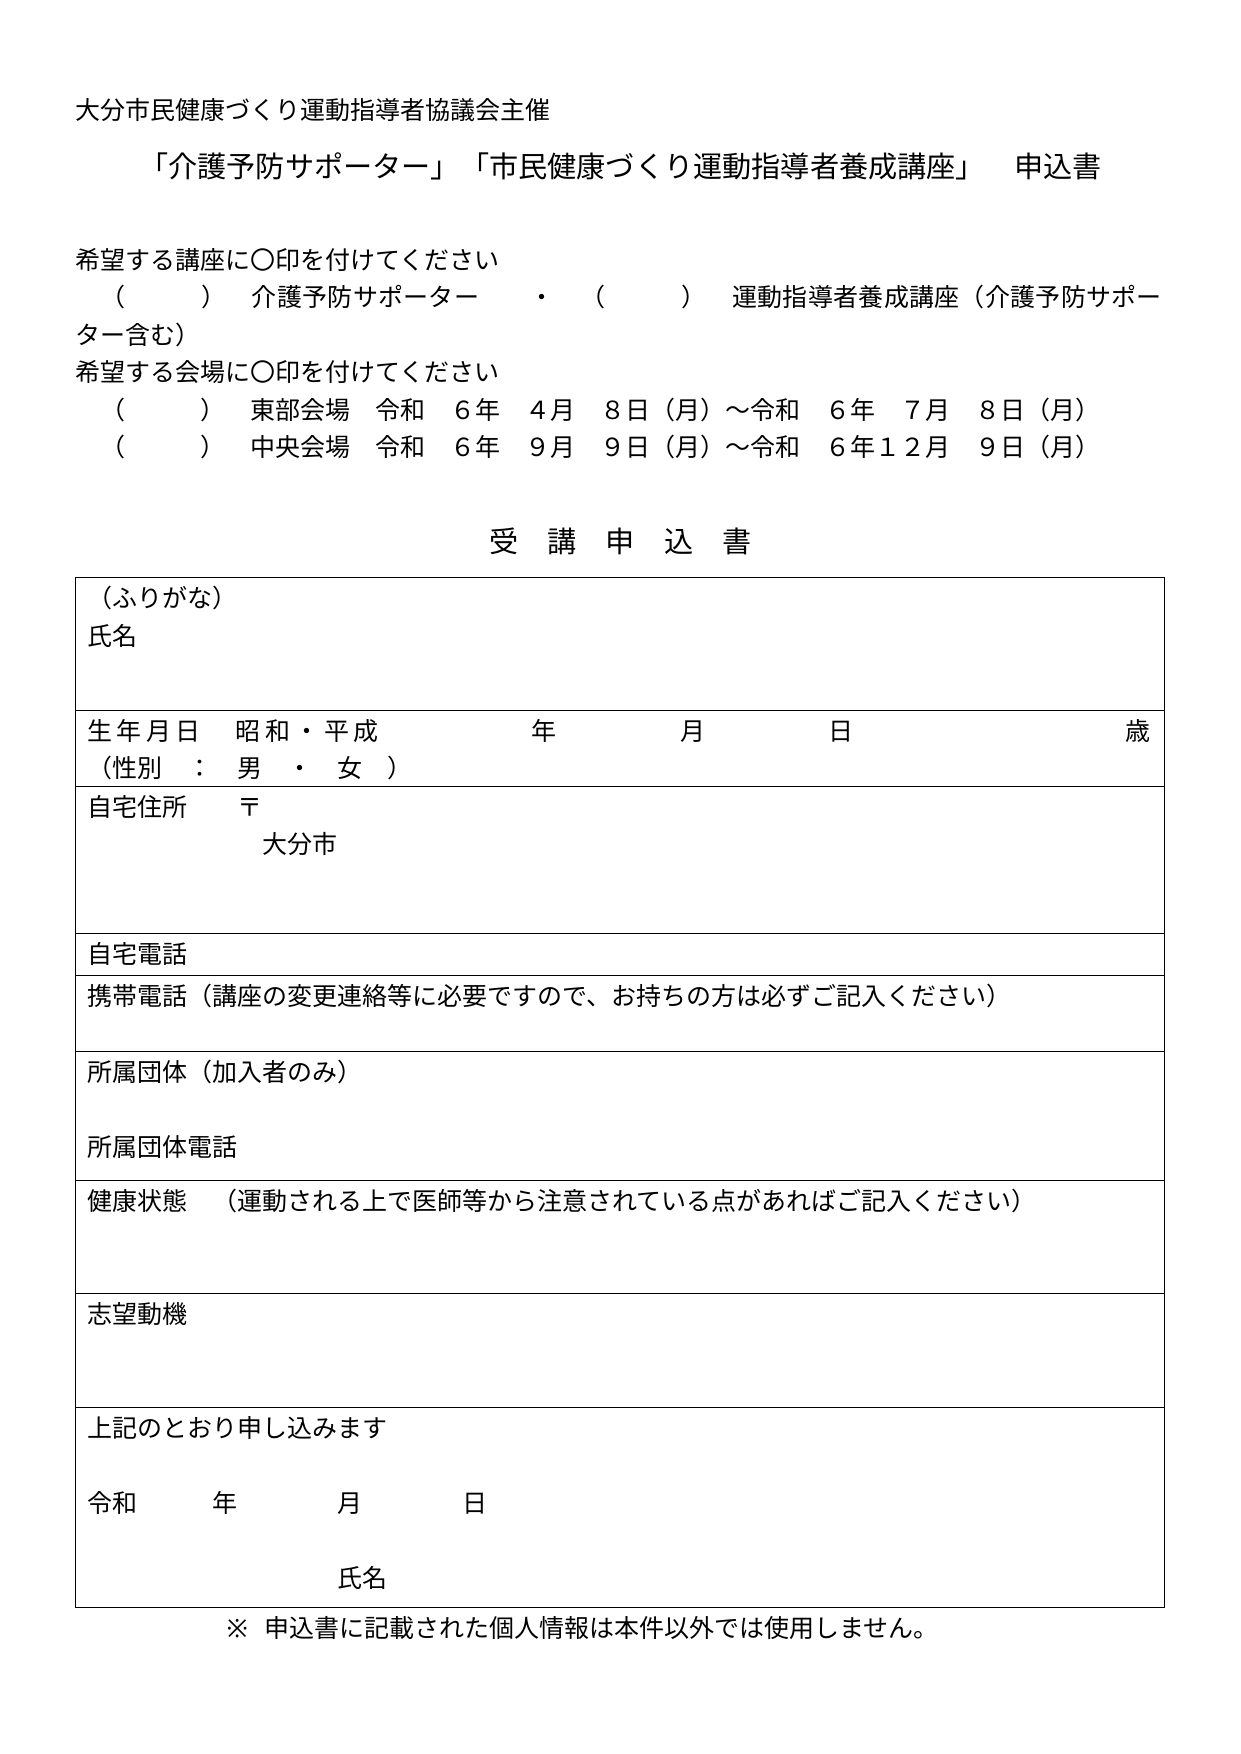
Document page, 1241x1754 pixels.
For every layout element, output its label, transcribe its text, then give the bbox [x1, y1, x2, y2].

text （ ） 中央会場 令和 ６年 ９月 ９日（月）～令和 ６年１２月 ９日（月） [75, 427, 1165, 464]
text 「介護予防サポーター」「市民健康づくり運動指導者養成講座」 申込書 [75, 127, 1165, 202]
text 大分市民健康づくり運動指導者協議会主催 [75, 89, 1165, 127]
text （ ） 介護予防サポーター ・ （ ） 運動指導者養成講座（介護予防サポーター含む） [75, 277, 1165, 352]
list 申込書に記載された個人情報は本件以外では使用しません。 [227, 1608, 1165, 1646]
table_cell 上記のとおり申し込みます 令和 年 月 日 氏名 [76, 1408, 1164, 1607]
text 受 講 申 込 書 [75, 502, 1165, 577]
text （ ） 東部会場 令和 ６年 ４月 ８日（月）～令和 ６年 ７月 ８日（月） [75, 389, 1165, 427]
table_cell 所属団体（加入者のみ） 所属団体電話 [76, 1052, 1164, 1180]
table_cell 自宅電話 [76, 934, 1164, 975]
table_cell 志望動機 [76, 1294, 1164, 1407]
table_cell 生年月日 昭和・平成 年 月 日 歳 （性別 ： 男 ・ 女 ） [76, 711, 1164, 786]
table_cell 健康状態 （運動される上で医師等から注意されている点があればご記入ください） [76, 1181, 1164, 1293]
table_cell 携帯電話（講座の変更連絡等に必要ですので、お持ちの方は必ずご記入ください） [76, 976, 1164, 1051]
text 希望する会場に〇印を付けてください [75, 352, 1165, 389]
table_header （ふりがな） 氏名 [76, 578, 1164, 709]
table_cell 自宅住所 〒 大分市 [76, 787, 1164, 932]
text 希望する講座に〇印を付けてください [75, 239, 1165, 277]
